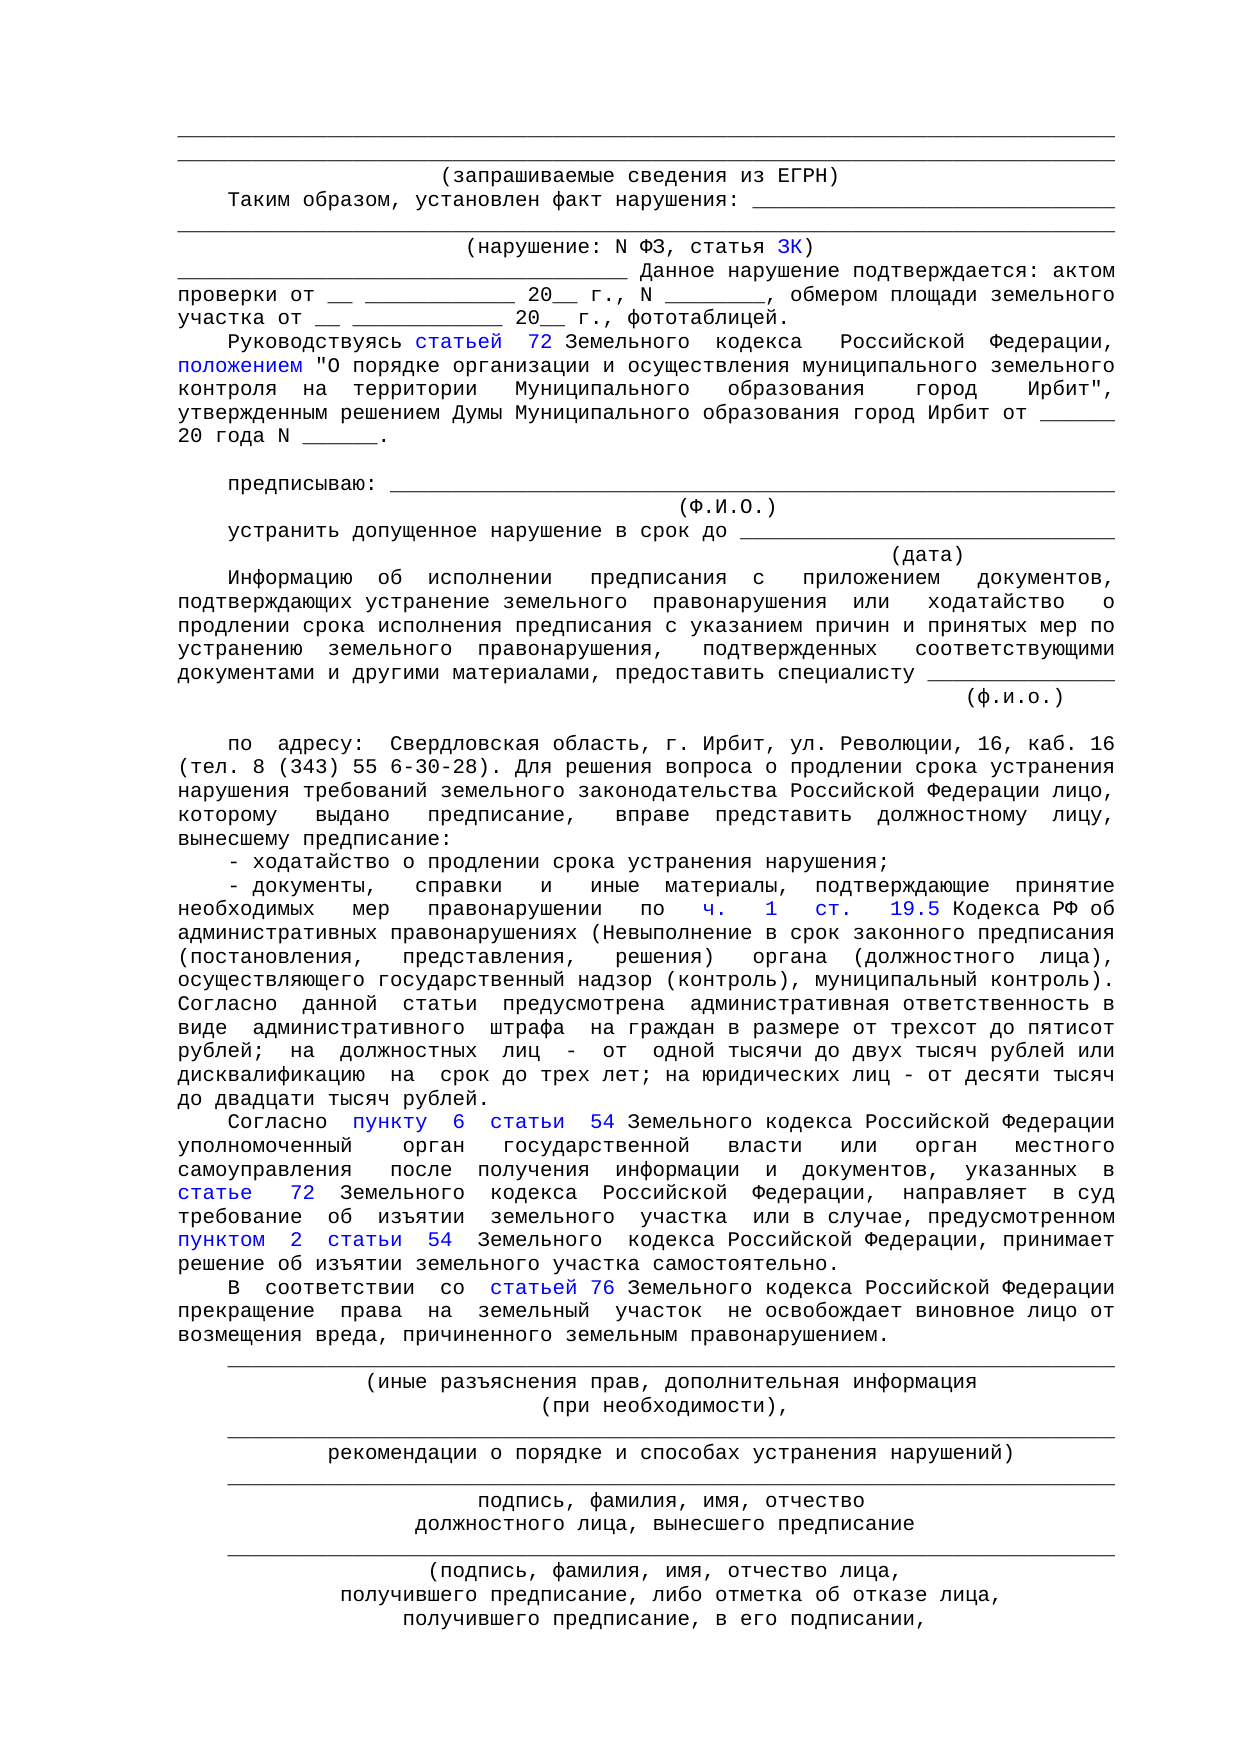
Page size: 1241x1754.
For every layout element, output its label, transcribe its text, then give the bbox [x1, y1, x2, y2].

text (подпись, фамилия, имя, отчество лица, [177, 1561, 1152, 1584]
text получившего предписание, либо отметка об отказе лица, [177, 1584, 1152, 1608]
text уполномоченный орган государственной власти или орган местного [177, 1135, 1152, 1158]
text _______________________________________________________________________ [177, 1419, 1152, 1442]
text _______________________________________________________________________ [177, 1348, 1152, 1371]
text утвержденным решением Думы Муниципального образования город Ирбит от ______ [177, 402, 1152, 426]
text (иные разъяснения прав, дополнительная информация [177, 1371, 1152, 1395]
text решение об изъятии земельного участка самостоятельно. [177, 1253, 1152, 1277]
text Информацию об исполнении предписания с приложением документов, [177, 567, 1152, 591]
text контроля на территории Муниципального образования город Ирбит", [177, 378, 1152, 402]
text должностного лица, вынесшего предписание [177, 1513, 1152, 1537]
text виде административного штрафа на граждан в размере от трехсот до пятисот [177, 1017, 1152, 1040]
text (постановления, представления, решения) органа (должностного лица), [177, 946, 1152, 969]
text необходимых мер правонарушении по ч. 1 ст. 19.5 Кодекса РФ об [177, 898, 1152, 922]
text самоуправления после получения информации и документов, указанных в [177, 1158, 1152, 1182]
text (ф.и.о.) [177, 686, 1152, 709]
text (Ф.И.О.) [177, 496, 1152, 520]
text получившего предписание, в его подписании, [177, 1608, 1152, 1631]
text _______________________________________________________________________ [177, 1537, 1152, 1561]
text 20 года N ______. [177, 426, 1152, 449]
text - ходатайство о продлении срока устранения нарушения; [177, 851, 1152, 875]
text статье 72 Земельного кодекса Российской Федерации, направляет в суд [177, 1182, 1152, 1206]
text пунктом 2 статьи 54 Земельного кодекса Российской Федерации, принимает [177, 1229, 1152, 1253]
text устранению земельного правонарушения, подтвержденных соответствующими [177, 638, 1152, 662]
text ___________________________________________________________________________ [177, 118, 1152, 142]
text Согласно данной статьи предусмотрена административная ответственность в [177, 993, 1152, 1017]
text (при необходимости), [177, 1395, 1152, 1419]
text рублей; на должностных лиц - от одной тысячи до двух тысяч рублей или [177, 1040, 1152, 1064]
text ___________________________________________________________________________ [177, 142, 1152, 165]
text подпись, фамилия, имя, отчество [177, 1489, 1152, 1513]
text (дата) [177, 544, 1152, 567]
text вынесшему предписание: [177, 827, 1152, 851]
text В соответствии со статьей 76 Земельного кодекса Российской Федерации [177, 1277, 1152, 1300]
text устранить допущенное нарушение в срок до ______________________________ [177, 520, 1152, 544]
text (тел. 8 (343) 55 6-30-28). Для решения вопроса о продлении срока устранения [177, 757, 1152, 780]
text Согласно пункту 6 статьи 54 Земельного кодекса Российской Федерации [177, 1111, 1152, 1135]
text участка от __ ____________ 20__ г., фототаблицей. [177, 307, 1152, 331]
text проверки от __ ____________ 20__ г., N ________, обмером площади земельного [177, 284, 1152, 307]
text (нарушение: N ФЗ, статья ЗК) [177, 236, 1152, 260]
text осуществляющего государственный надзор (контроль), муниципальный контроль). [177, 969, 1152, 993]
text - документы, справки и иные материалы, подтверждающие принятие [177, 875, 1152, 898]
text до двадцати тысяч рублей. [177, 1088, 1152, 1111]
text административных правонарушениях (Невыполнение в срок законного предписания [177, 922, 1152, 946]
text рекомендации о порядке и способах устранения нарушений) [177, 1442, 1152, 1466]
text нарушения требований земельного законодательства Российской Федерации лицо, [177, 780, 1152, 804]
text возмещения вреда, причиненного земельным правонарушением. [177, 1324, 1152, 1348]
text положением "О порядке организации и осуществления муниципального земельного [177, 354, 1152, 378]
text (запрашиваемые сведения из ЕГРН) [177, 165, 1152, 189]
text прекращение права на земельный участок не освобождает виновное лицо от [177, 1300, 1152, 1324]
text ____________________________________ Данное нарушение подтверждается: актом [177, 260, 1152, 284]
text _______________________________________________________________________ [177, 1466, 1152, 1489]
text Таким образом, установлен факт нарушения: _____________________________ [177, 189, 1152, 213]
text ___________________________________________________________________________ [177, 213, 1152, 236]
text документами и другими материалами, предоставить специалисту _______________ [177, 662, 1152, 686]
text Руководствуясь статьей 72 Земельного кодекса Российской Федерации, [177, 331, 1152, 354]
text подтверждающих устранение земельного правонарушения или ходатайство о [177, 591, 1152, 615]
text предписываю: __________________________________________________________ [177, 473, 1152, 496]
text которому выдано предписание, вправе представить должностному лицу, [177, 804, 1152, 827]
text дисквалификацию на срок до трех лет; на юридических лиц - от десяти тысяч [177, 1064, 1152, 1088]
text требование об изъятии земельного участка или в случае, предусмотренном [177, 1206, 1152, 1229]
text по адресу: Свердловская область, г. Ирбит, ул. Революции, 16, каб. 16 [177, 733, 1152, 757]
text продлении срока исполнения предписания с указанием причин и принятых мер по [177, 615, 1152, 638]
